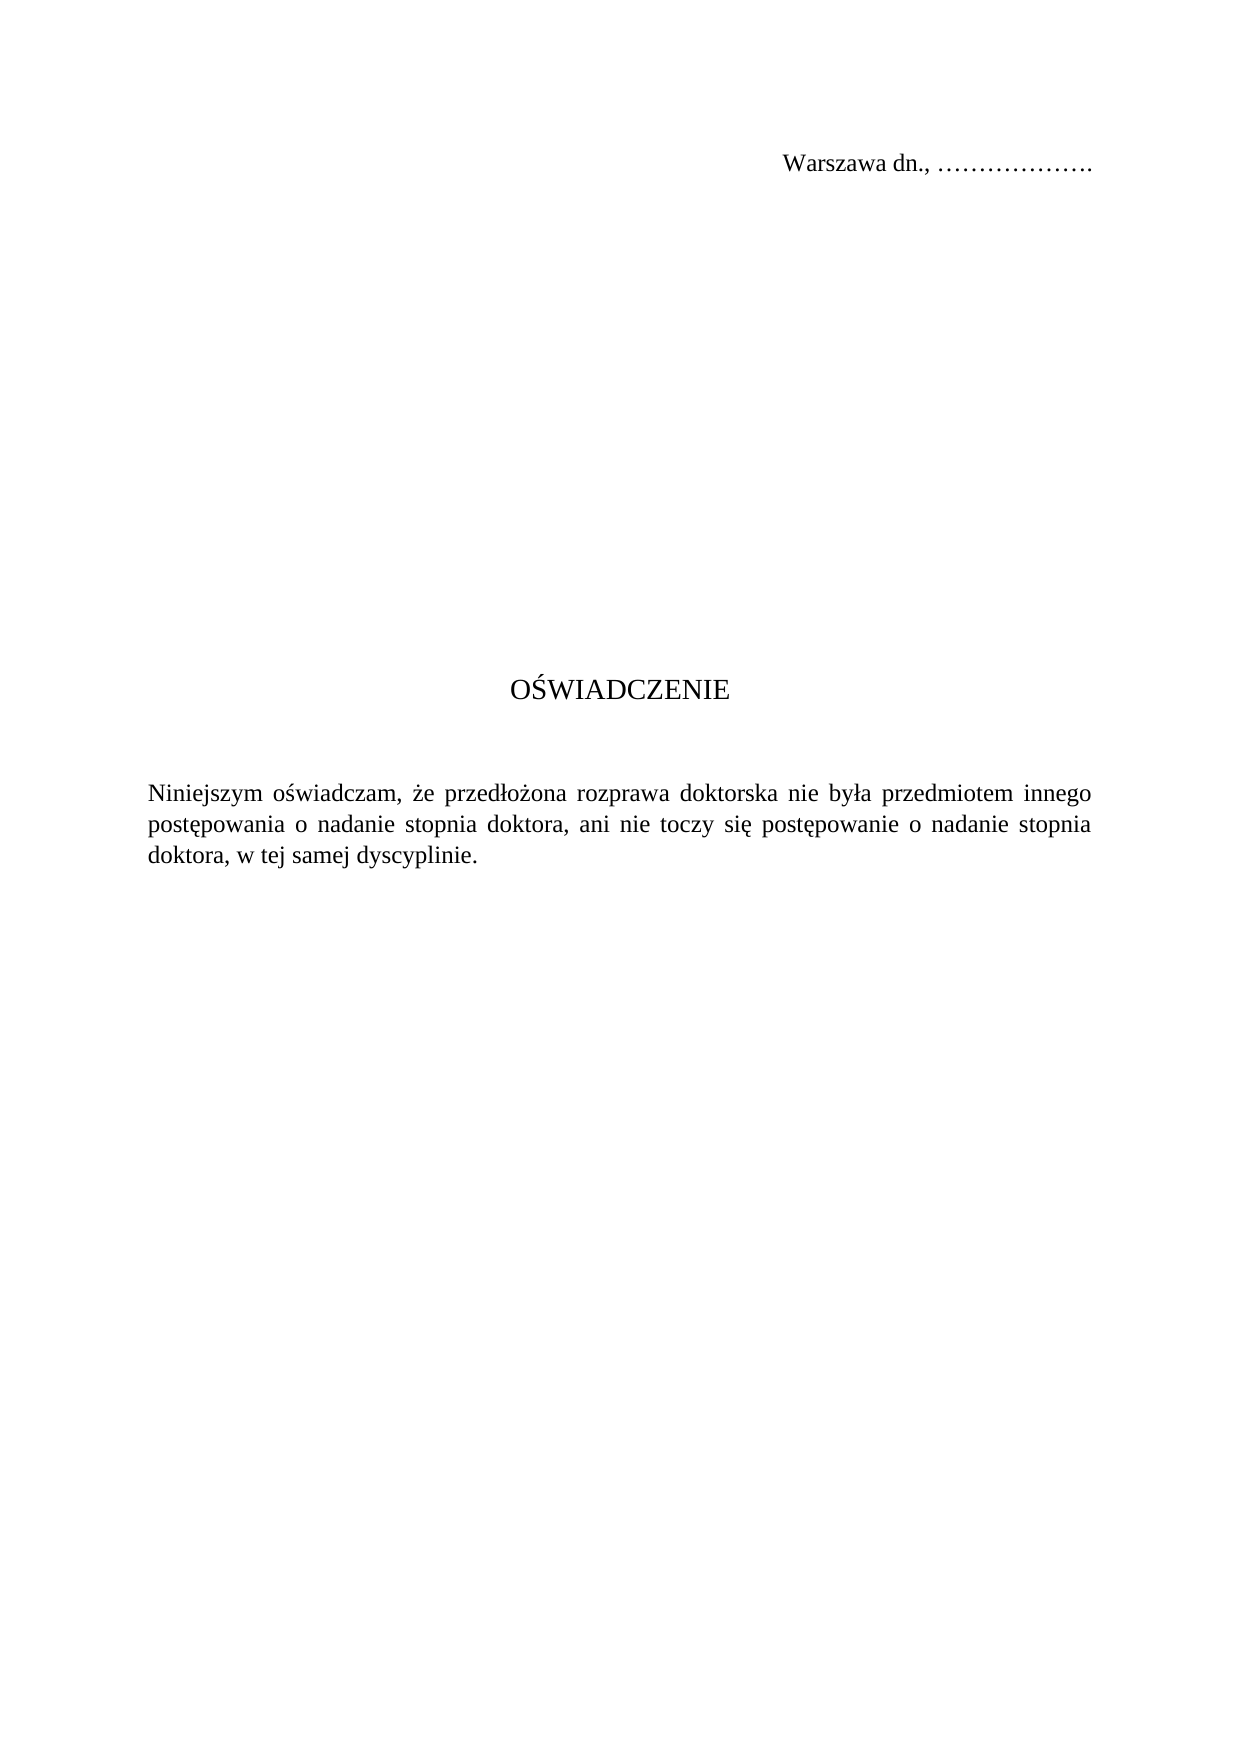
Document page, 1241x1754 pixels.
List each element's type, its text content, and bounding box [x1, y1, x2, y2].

text Warszawa dn., ………………. [148, 148, 1093, 176]
text Niniejszym oświadczam, że przedłożona rozprawa doktorska nie była przedmiotem innego postępowania o nadanie stopnia doktora, ani nie toczy się postępowanie o nadanie stopnia doktora, w tej samej dyscyplinie. [148, 778, 1093, 869]
text OŚWIADCZENIE [148, 672, 1093, 706]
